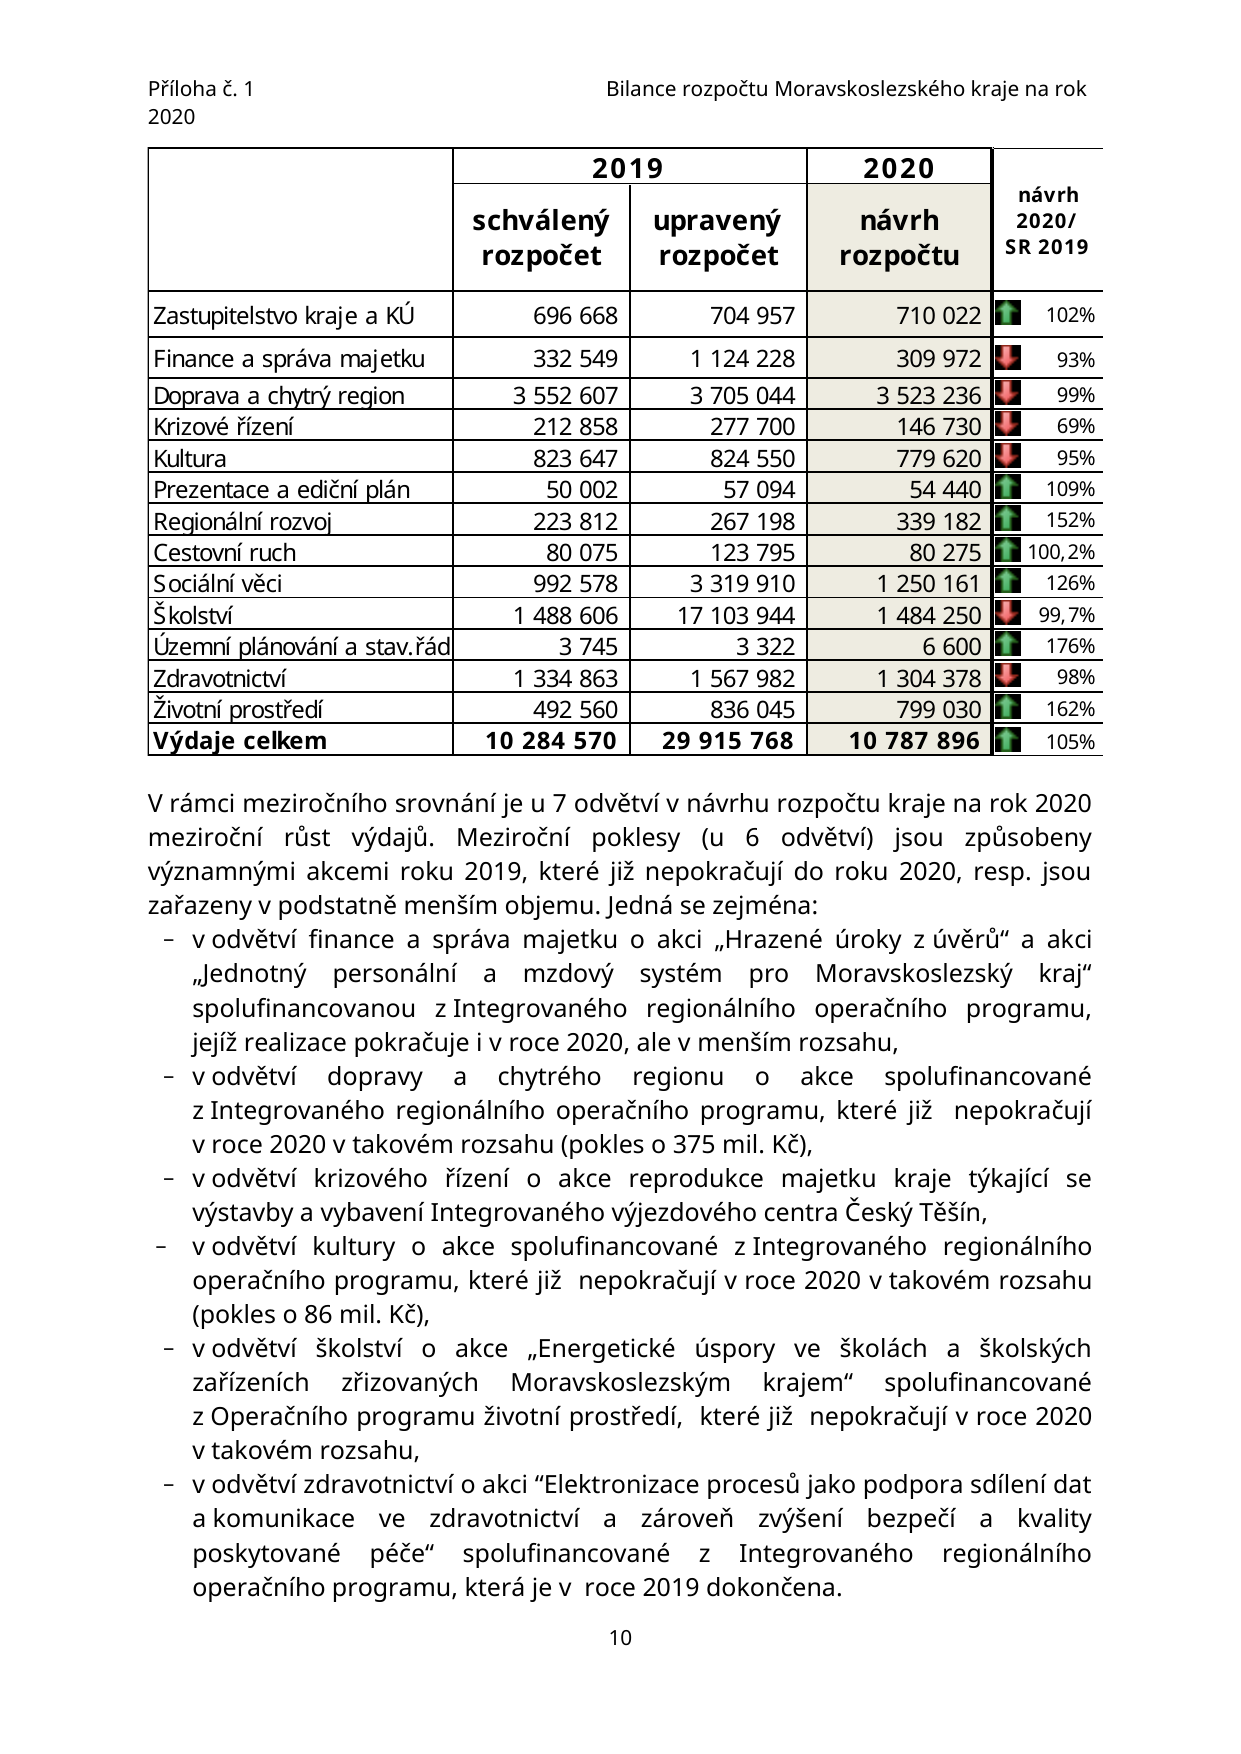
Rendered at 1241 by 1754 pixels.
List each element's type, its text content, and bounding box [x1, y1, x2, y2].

list v odvětví kultury o akce spolufinancované z Integrovaného regionálního operačního programu, které již nepokračují v roce 2020 v takovém rozsahu (pokles o 86 mil. Kč), [154, 1229, 1093, 1331]
list v odvětví dopravy a chytrého regionu o akce spolufinancované z Integrovaného regionálního operačního programu, které již nepokračují v roce 2020 v takovém rozsahu (pokles o 375 mil. Kč), [162, 1058, 1093, 1161]
list v odvětví finance a správa majetku o akci „Hrazené úroky z úvěrů“ a akci „Jednotný personální a mzdový systém pro Moravskoslezský kraj“ spolufinancovanou z Integrovaného regionálního operačního programu, jejíž realizace pokračuje i v roce 2020, ale v menším rozsahu, [162, 922, 1093, 1058]
list v odvětví zdravotnictví o akci “Elektronizace procesů jako podpora sdílení dat a komunikace ve zdravotnictví a zároveň zvýšení bezpečí a kvality poskytované péče“ spolufinancované z Integrovaného regionálního operačního programu, která je v roce 2019 dokončena. [162, 1467, 1093, 1603]
list v odvětví krizového řízení o akce reprodukce majetku kraje týkající se výstavby a vybavení Integrovaného výjezdového centra Český Těšín, [162, 1161, 1093, 1229]
list v odvětví školství o akce „Energetické úspory ve školách a školských zařízeních zřizovaných Moravskoslezským krajem“ spolufinancované z Operačního programu životní prostředí, které již nepokračují v roce 2020 v takovém rozsahu, [162, 1331, 1093, 1467]
text V rámci meziročního srovnání je u 7 odvětví v návrhu rozpočtu kraje na rok 2020 meziroční růst výdajů. Meziroční poklesy (u 6 odvětví) jsou způsobeny významnými akcemi roku 2019, které již nepokračují do roku 2020, resp. jsou zařazeny v podstatně menším objemu. Jedná se zejména: [148, 786, 1093, 922]
